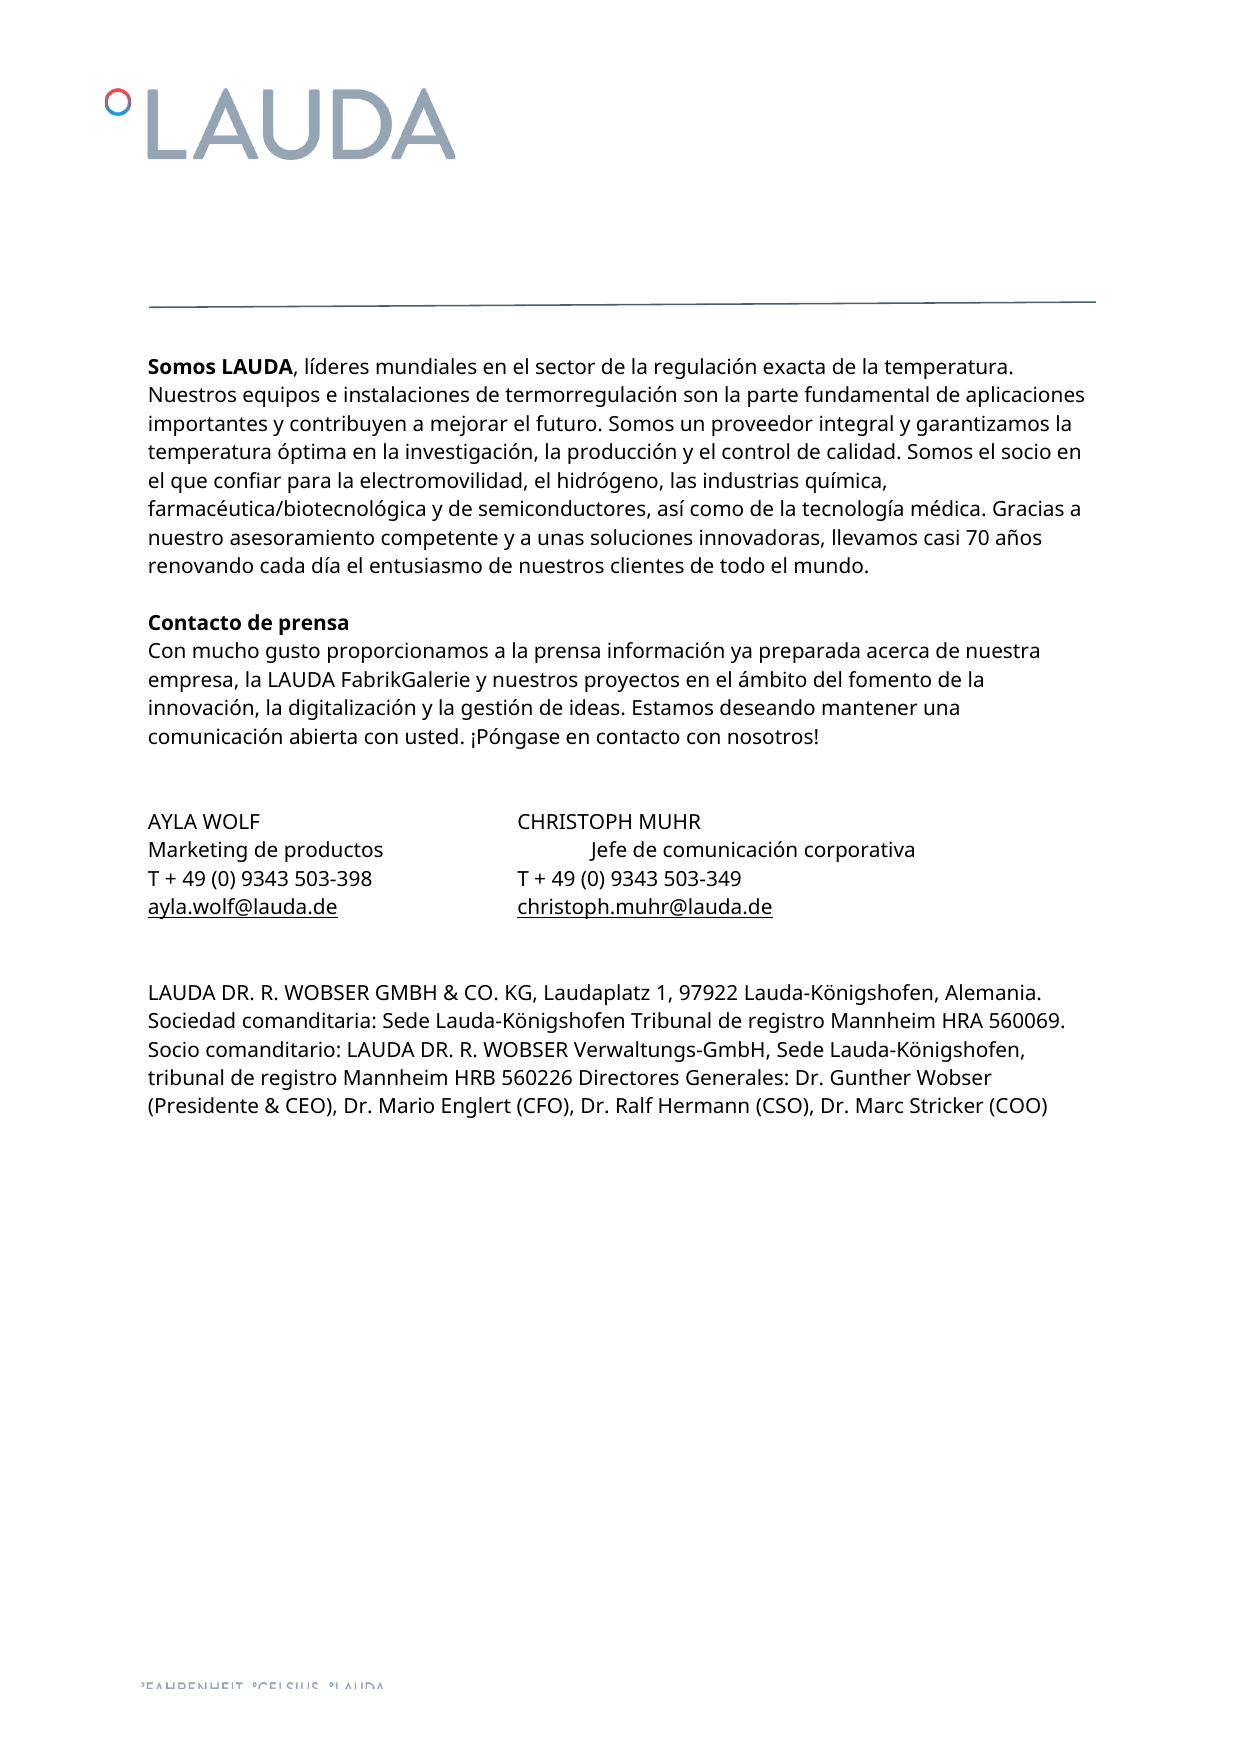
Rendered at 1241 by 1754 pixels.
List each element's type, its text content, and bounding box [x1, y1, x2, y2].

text Con mucho gusto proporcionamos a la prensa información ya preparada acerca de nuestra empresa, la LAUDA FabrikGalerie y nuestros proyectos en el ámbito del fomento de la innovación, la digitalización y la gestión de ideas. Estamos deseando mantener una comunicación abierta con usted. ¡Póngase en contacto con nosotros! [148, 637, 1092, 750]
text Marketing de productos Jefe de comunicación corporativa [148, 836, 1092, 864]
text AYLA WOLF CHRISTOPH MUHR [148, 807, 1092, 836]
text T + 49 (0) 9343 503-398 T + 49 (0) 9343 503-349 [148, 864, 1092, 892]
text ayla.wolf@lauda.de christoph.muhr@lauda.de [148, 892, 1092, 921]
picture [104, 88, 456, 160]
picture [140, 1682, 384, 1689]
text Contacto de prensa [148, 608, 1092, 637]
text Somos LAUDA, líderes mundiales en el sector de la regulación exacta de la temperatura. Nuestros equipos e instalaciones de termorregulación son la parte fundamental de aplicaciones importantes y contribuyen a mejorar el futuro. Somos un proveedor integral y garantizamos la temperatura óptima en la investigación, la producción y el control de calidad. Somos el socio en el que confiar para la electromovilidad, el hidrógeno, las industrias química, farmacéutica/biotecnológica y de semiconductores, así como de la tecnología médica. Gracias a nuestro asesoramiento competente y a unas soluciones innovadoras, llevamos casi 70 años renovando cada día el entusiasmo de nuestros clientes de todo el mundo. [148, 352, 1092, 580]
text LAUDA DR. R. WOBSER GMBH & CO. KG, Laudaplatz 1, 97922 Lauda-Königshofen, Alemania. Sociedad comanditaria: Sede Lauda-Königshofen Tribunal de registro Mannheim HRA 560069. Socio comanditario: LAUDA DR. R. WOBSER Verwaltungs-GmbH, Sede Lauda-Königshofen, tribunal de registro Mannheim HRB 560226 Directores Generales: Dr. Gunther Wobser (Presidente & CEO), Dr. Mario Englert (CFO), Dr. Ralf Hermann (CSO), Dr. Marc Stricker (COO) [148, 978, 1092, 1120]
